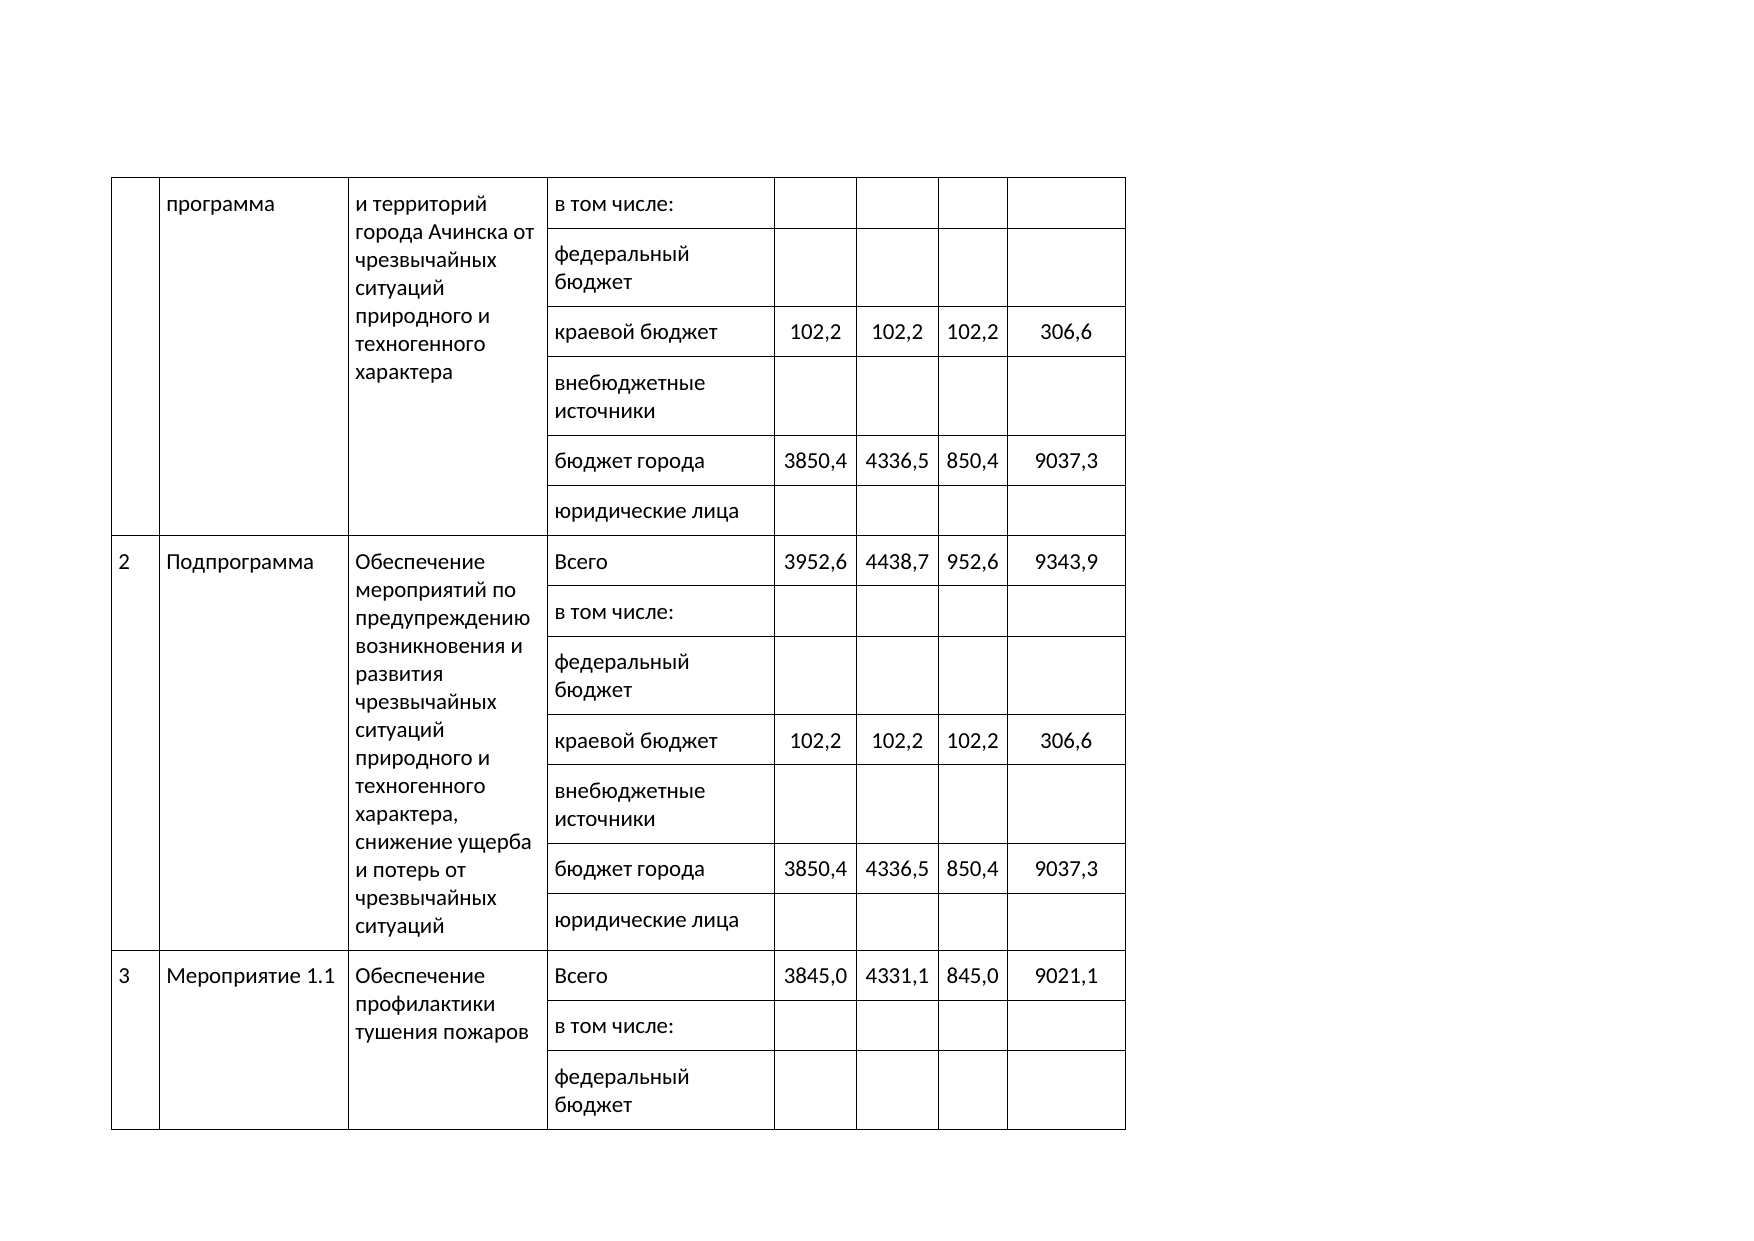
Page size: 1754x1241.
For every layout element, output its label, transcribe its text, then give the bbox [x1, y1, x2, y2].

table_cell 306,6 [1008, 715, 1125, 764]
table_cell [1008, 486, 1125, 535]
table_cell [939, 178, 1007, 227]
table_cell [857, 586, 938, 636]
table_cell [857, 229, 938, 306]
table_cell в том числе: [548, 1001, 774, 1050]
table_cell [857, 486, 938, 535]
table_cell Мероприятие 1.1 [160, 951, 348, 1129]
table_cell юридические лица [548, 486, 774, 535]
table_cell [775, 765, 856, 843]
table_cell 850,4 [939, 436, 1007, 485]
table_cell 4336,5 [857, 844, 938, 893]
table_cell [939, 357, 1007, 434]
table_cell [775, 229, 856, 306]
table_cell в том числе: [548, 178, 774, 227]
table_cell юридические лица [548, 894, 774, 950]
table_cell федеральный бюджет [548, 637, 774, 714]
table_cell федеральный бюджет [548, 229, 774, 306]
table_cell [939, 1001, 1007, 1050]
table_cell внебюджетные источники [548, 765, 774, 843]
table_cell [775, 1001, 856, 1050]
table_cell 3952,6 [775, 536, 856, 585]
table_cell [1008, 178, 1125, 227]
table_cell [857, 1001, 938, 1050]
table_cell 845,0 [939, 951, 1007, 1000]
table_cell [857, 894, 938, 950]
table_cell [1008, 229, 1125, 306]
table_cell [775, 357, 856, 434]
table_cell Всего [548, 536, 774, 585]
table_cell [857, 637, 938, 714]
table_cell в том числе: [548, 586, 774, 636]
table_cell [160, 178, 348, 535]
table_cell [1008, 765, 1125, 843]
table_cell 102,2 [775, 715, 856, 764]
table_cell Всего [548, 951, 774, 1000]
table_cell [775, 1051, 856, 1129]
table_cell [857, 178, 938, 227]
table_cell [939, 1051, 1007, 1129]
table_cell краевой бюджет [548, 307, 774, 356]
table_cell Обеспечение мероприятий по предупреждению возникновения и развития чрезвычайных ситуаций природного и техногенного характера, снижение ущерба и потерь от чрезвычайных ситуаций [349, 536, 547, 950]
table_cell [1008, 637, 1125, 714]
table_cell 9343,9 [1008, 536, 1125, 585]
table_cell [1008, 357, 1125, 434]
table_cell внебюджетные источники [548, 357, 774, 434]
table_cell 9021,1 [1008, 951, 1125, 1000]
table_cell бюджет города [548, 844, 774, 893]
table_cell [939, 765, 1007, 843]
table_cell [1008, 894, 1125, 950]
table_cell 102,2 [939, 307, 1007, 356]
table_cell [1008, 1001, 1125, 1050]
table_cell [857, 1051, 938, 1129]
table_cell [775, 586, 856, 636]
table_cell [939, 486, 1007, 535]
table_cell 3850,4 [775, 436, 856, 485]
table_cell краевой бюджет [548, 715, 774, 764]
table_cell 4438,7 [857, 536, 938, 585]
table_cell [857, 357, 938, 434]
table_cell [349, 178, 547, 535]
table_cell 850,4 [939, 844, 1007, 893]
table_cell 306,6 [1008, 307, 1125, 356]
table_cell Подпрограмма [160, 536, 348, 950]
table_cell 3850,4 [775, 844, 856, 893]
table_cell [939, 229, 1007, 306]
table_cell 102,2 [775, 307, 856, 356]
table_cell 102,2 [857, 307, 938, 356]
table_cell бюджет города [548, 436, 774, 485]
table_cell 2 [112, 536, 159, 950]
table_cell 4336,5 [857, 436, 938, 485]
table_cell федеральный бюджет [548, 1051, 774, 1129]
table_cell 3 [112, 951, 159, 1129]
table_cell 102,2 [939, 715, 1007, 764]
table_cell Обеспечение профилактики тушения пожаров [349, 951, 547, 1129]
table_cell 9037,3 [1008, 844, 1125, 893]
table_cell [939, 586, 1007, 636]
table_cell 952,6 [939, 536, 1007, 585]
table_cell [775, 637, 856, 714]
table_cell 102,2 [857, 715, 938, 764]
table_cell [775, 486, 856, 535]
table_cell 1 [112, 178, 159, 535]
table_cell [775, 894, 856, 950]
table_cell [1008, 586, 1125, 636]
table_cell [775, 178, 856, 227]
table_cell [939, 637, 1007, 714]
table_cell 9037,3 [1008, 436, 1125, 485]
table_cell [939, 894, 1007, 950]
table_cell [857, 765, 938, 843]
table_cell [1008, 1051, 1125, 1129]
table_cell 3845,0 [775, 951, 856, 1000]
table_cell 4331,1 [857, 951, 938, 1000]
